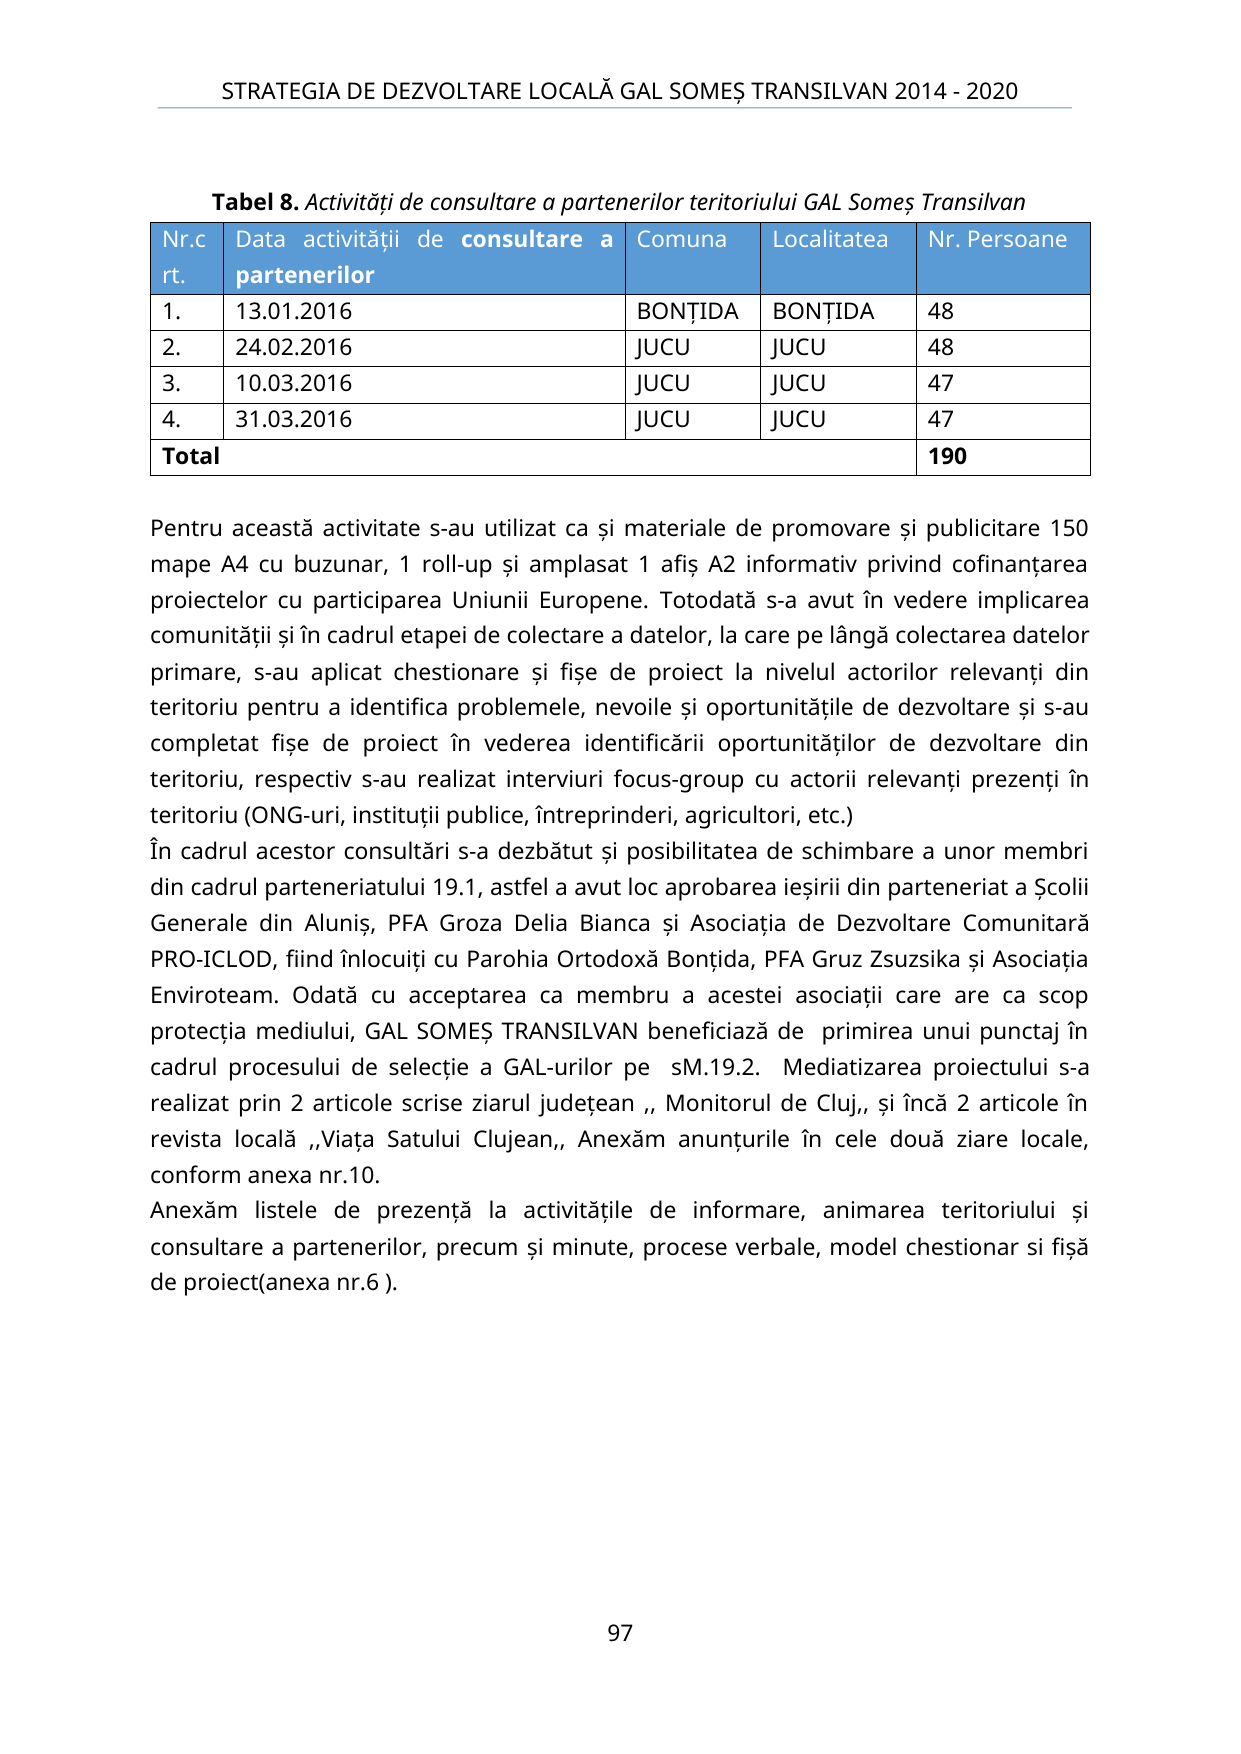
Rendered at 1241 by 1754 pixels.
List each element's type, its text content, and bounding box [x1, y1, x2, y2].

table_cell JUCU [761, 331, 916, 366]
table_cell 3. [151, 367, 223, 402]
table_cell BONŢIDA [761, 295, 916, 330]
text În cadrul acestor consultări s-a dezbătut și posibilitatea de schimbare a unor membri din cadrul parteneriatului 19.1, astfel a avut loc aprobarea ieșirii din parteneriat a Școlii Generale din Aluniș, PFA Groza Delia Bianca și Asociația de Dezvoltare Comunitară PRO-ICLOD, fiind înlocuiți cu Parohia Ortodoxă Bonțida, PFA Gruz Zsuzsika și Asociația Enviroteam. Odată cu acceptarea ca membru a acestei asociații care are ca scop protecția mediului, GAL SOMEȘ TRANSILVAN beneficiază de primirea unui punctaj în cadrul procesului de selecție a GAL-urilor pe sM.19.2. Mediatizarea proiectului s-a realizat prin 2 articole scrise ziarul județean ,, Monitorul de Cluj,, și încă 2 articole în revista locală ,,Viața Satului Clujean,, Anexăm anunțurile în cele două ziare locale, conform anexa nr.10. [150, 835, 1090, 1190]
table_cell 1. [151, 295, 223, 330]
table_cell JUCU [761, 367, 916, 402]
table_cell Total [151, 440, 916, 475]
table_cell 2. [151, 331, 223, 366]
table_cell 31.03.2016 [224, 404, 625, 438]
text Pentru această activitate s-au utilizat ca și materiale de promovare și publicitare 150 mape A4 cu buzunar, 1 roll-up și amplasat 1 afiș A2 informativ privind cofinanțarea proiectelor cu participarea Uniunii Europene. Totodată s-a avut în vedere implicarea comunității și în cadrul etapei de colectare a datelor, la care pe lângă colectarea datelor primare, s-au aplicat chestionare şi fișe de proiect la nivelul actorilor relevanți din teritoriu pentru a identifica problemele, nevoile și oportunitățile de dezvoltare și s-au completat fișe de proiect în vederea identificării oportunităților de dezvoltare din teritoriu, respectiv s-au realizat interviuri focus-group cu actorii relevanți prezenți în teritoriu (ONG-uri, instituții publice, întreprinderi, agricultori, etc.) [150, 512, 1090, 830]
table_cell JUCU [626, 367, 760, 402]
table_cell 190 [917, 440, 1090, 475]
table_cell 10.03.2016 [224, 367, 625, 402]
table_header Data activităţii de consultare a partenerilor [224, 223, 625, 294]
table_cell 47 [917, 367, 1090, 402]
table_header Comuna [626, 223, 760, 294]
text Tabel 8. Activităţi de consultare a partenerilor teritoriului GAL Someş Transilvan [150, 186, 1090, 217]
table_header Localitatea [761, 223, 916, 294]
table_cell 48 [917, 295, 1090, 330]
table_cell 48 [917, 331, 1090, 366]
table_cell 24.02.2016 [224, 331, 625, 366]
table_cell BONŢIDA [626, 295, 760, 330]
table_cell JUCU [626, 331, 760, 366]
table_cell JUCU [761, 404, 916, 438]
table_cell 47 [917, 404, 1090, 438]
table_cell 4. [151, 404, 223, 438]
table_cell JUCU [626, 404, 760, 438]
table_header Nr. Persoane [917, 223, 1090, 294]
text Anexăm listele de prezență la activitățile de informare, animarea teritoriului și consultare a partenerilor, precum şi minute, procese verbale, model chestionar si fișă de proiect(anexa nr.6 ). [150, 1194, 1090, 1298]
table_header Nr.crt. [151, 223, 223, 294]
table_cell 13.01.2016 [224, 295, 625, 330]
